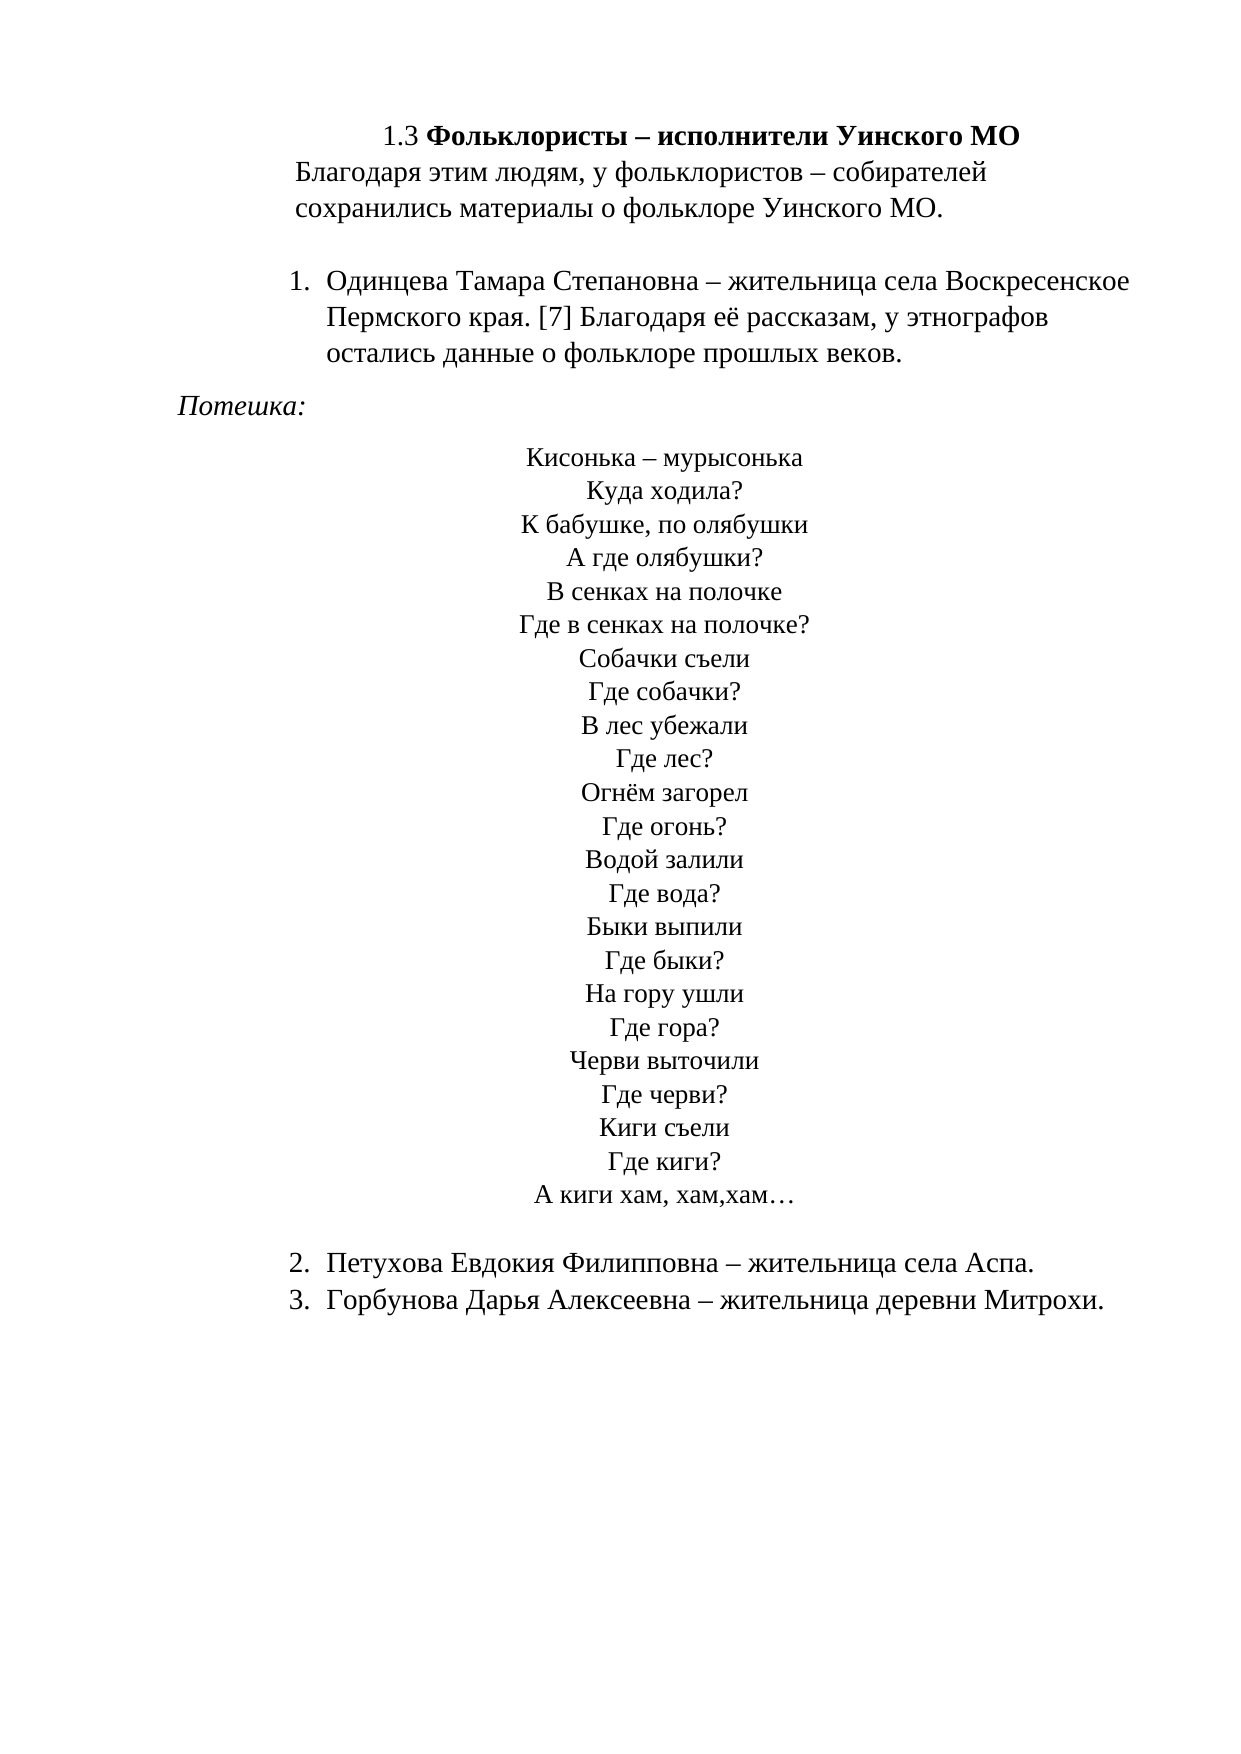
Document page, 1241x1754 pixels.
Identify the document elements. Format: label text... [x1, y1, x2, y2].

text А киги хам, хам,хам… [177, 1178, 1152, 1210]
text Огнём загорел [177, 776, 1152, 807]
text Кисонька – мурысонька [177, 441, 1152, 472]
text Где быки? [177, 944, 1152, 975]
text Черви выточили [177, 1044, 1152, 1076]
text К бабушке, по олябушки [177, 508, 1152, 539]
text В лес убежали [177, 709, 1152, 740]
text Куда ходила? [177, 474, 1152, 505]
text Где киги? [177, 1145, 1152, 1176]
text Водой залили [177, 843, 1152, 874]
text Быки выпили [177, 910, 1152, 941]
list Благодаря этим людям, у фольклористов – собирателей сохранились материалы о фольклоре Уинского МО. [295, 154, 1152, 224]
text Потешка: [177, 388, 1152, 421]
text Где огонь? [177, 809, 1152, 841]
list Одинцева Тамара Степановна – жительница села Воскресенское Пермского края. [7] Благодаря её рассказам, у этнографов остались данные о фольклоре прошлых веков. [288, 263, 1152, 368]
text А где олябушки? [177, 541, 1152, 572]
list Петухова Евдокия Филипповна – жительница села Аспа. [288, 1246, 1152, 1279]
text Собачки съели [177, 642, 1152, 673]
text В сенках на полочке [177, 575, 1152, 606]
list Фольклористы – исполнители Уинского МО [251, 118, 1152, 152]
text Где гора? [177, 1011, 1152, 1042]
text Где лес? [177, 742, 1152, 774]
text Киги съели [177, 1111, 1152, 1143]
text Где собачки? [177, 675, 1152, 707]
text Где в сенках на полочке? [177, 608, 1152, 639]
text Где черви? [177, 1078, 1152, 1109]
list Горбунова Дарья Алексеевна – жительница деревни Митрохи. [288, 1282, 1152, 1315]
text Где вода? [177, 877, 1152, 908]
text На гору ушли [177, 977, 1152, 1008]
